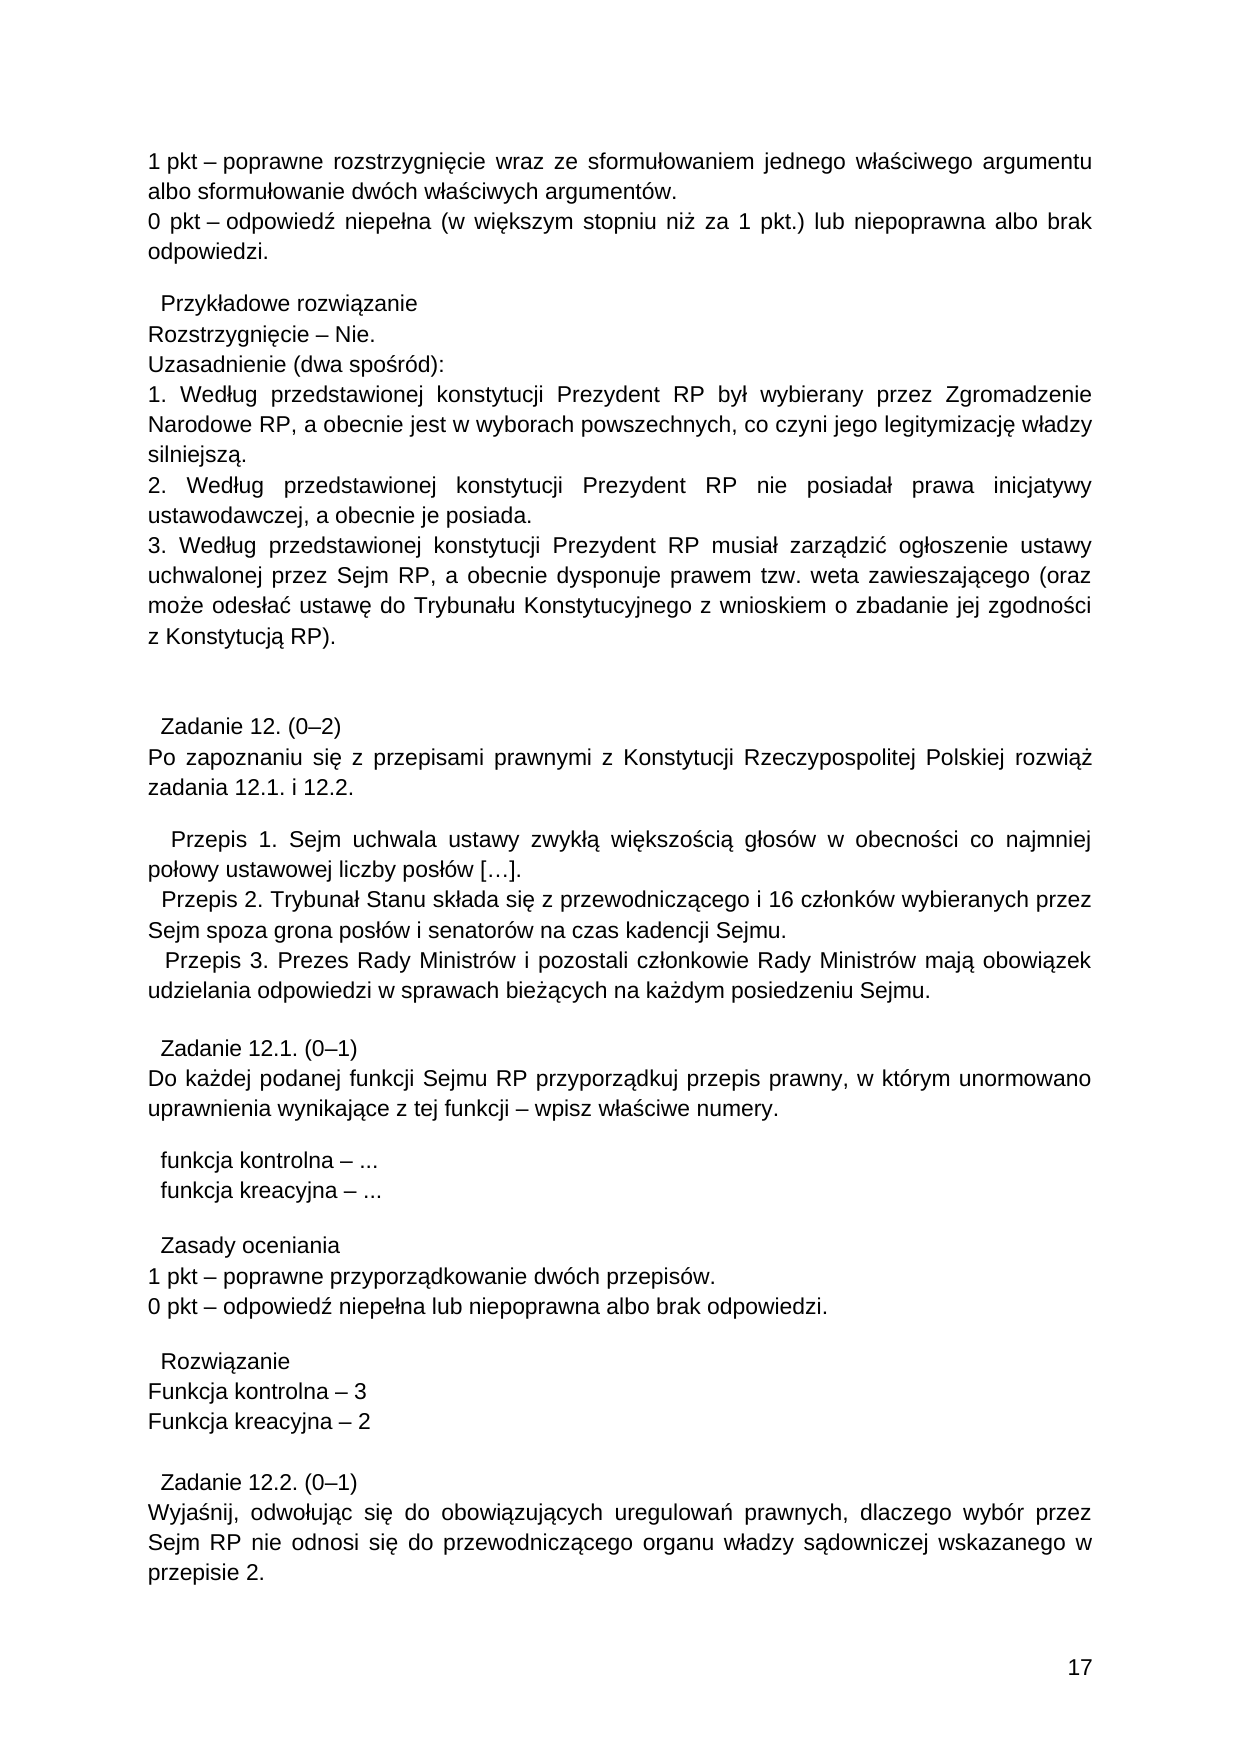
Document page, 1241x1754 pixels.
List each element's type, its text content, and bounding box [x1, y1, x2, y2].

text Przepis 2. Trybunał Stanu składa się z przewodniczącego i 16 członków wybieranych przez Sejm spoza grona posłów i senatorów na czas kadencji Sejmu. [148, 886, 1093, 943]
text 1. Według przedstawionej konstytucji Prezydent RP był wybierany przez Zgromadzenie Narodowe RP, a obecnie jest w wyborach powszechnych, co czyni jego legitymizację władzy silniejszą. [148, 381, 1093, 468]
text Przykładowe rozwiązanie [148, 290, 1093, 317]
text Do każdej podanej funkcji Sejmu RP przyporządkuj przepis prawny, w którym unormowano uprawnienia wynikające z tej funkcji – wpisz właściwe numery. [148, 1065, 1093, 1121]
text 1 pkt – poprawne rozstrzygnięcie wraz ze sformułowaniem jednego właściwego argumentu albo sformułowanie dwóch właściwych argumentów. [148, 148, 1093, 204]
text 1 pkt – poprawne przyporządkowanie dwóch przepisów. [148, 1263, 1093, 1289]
text 2. Według przedstawionej konstytucji Prezydent RP nie posiadał prawa inicjatywy ustawodawczej, a obecnie je posiada. [148, 472, 1093, 528]
text funkcja kreacyjna – ... [148, 1177, 1093, 1204]
text Zadanie 12. (0–2) [148, 713, 1093, 740]
text Przepis 1. Sejm uchwala ustawy zwykłą większością głosów w obecności co najmniej połowy ustawowej liczby posłów […]. [148, 826, 1093, 882]
text Rozwiązanie [148, 1348, 1093, 1374]
text Funkcja kontrolna – 3 [148, 1378, 1093, 1404]
text 0 pkt – odpowiedź niepełna lub niepoprawna albo brak odpowiedzi. [148, 1293, 1093, 1319]
text Przepis 3. Prezes Rady Ministrów i pozostali członkowie Rady Ministrów mają obowiązek udzielania odpowiedzi w sprawach bieżących na każdym posiedzeniu Sejmu. [148, 947, 1093, 1003]
text Zasady oceniania [148, 1232, 1093, 1259]
text funkcja kontrolna – ... [148, 1147, 1093, 1174]
text Rozstrzygnięcie – Nie. [148, 321, 1093, 347]
text Zadanie 12.1. (0–1) [148, 1035, 1093, 1061]
text 0 pkt – odpowiedź niepełna (w większym stopniu niż za 1 pkt.) lub niepoprawna albo brak odpowiedzi. [148, 208, 1093, 264]
text Zadanie 12.2. (0–1) [148, 1469, 1093, 1495]
text 3. Według przedstawionej konstytucji Prezydent RP musiał zarządzić ogłoszenie ustawy uchwalonej przez Sejm RP, a obecnie dysponuje prawem tzw. weta zawieszającego (oraz może odesłać ustawę do Trybunału Konstytucyjnego z wnioskiem o zbadanie jej zgodności z Konstytucją RP). [148, 532, 1093, 649]
text Po zapoznaniu się z przepisami prawnymi z Konstytucji Rzeczypospolitej Polskiej rozwiąż zadania 12.1. i 12.2. [148, 743, 1093, 800]
text Uzasadnienie (dwa spośród): [148, 351, 1093, 377]
text Funkcja kreacyjna – 2 [148, 1408, 1093, 1435]
text Wyjaśnij, odwołując się do obowiązujących uregulowań prawnych, dlaczego wybór przez Sejm RP nie odnosi się do przewodniczącego organu władzy sądowniczej wskazanego w przepisie 2. [148, 1499, 1093, 1586]
